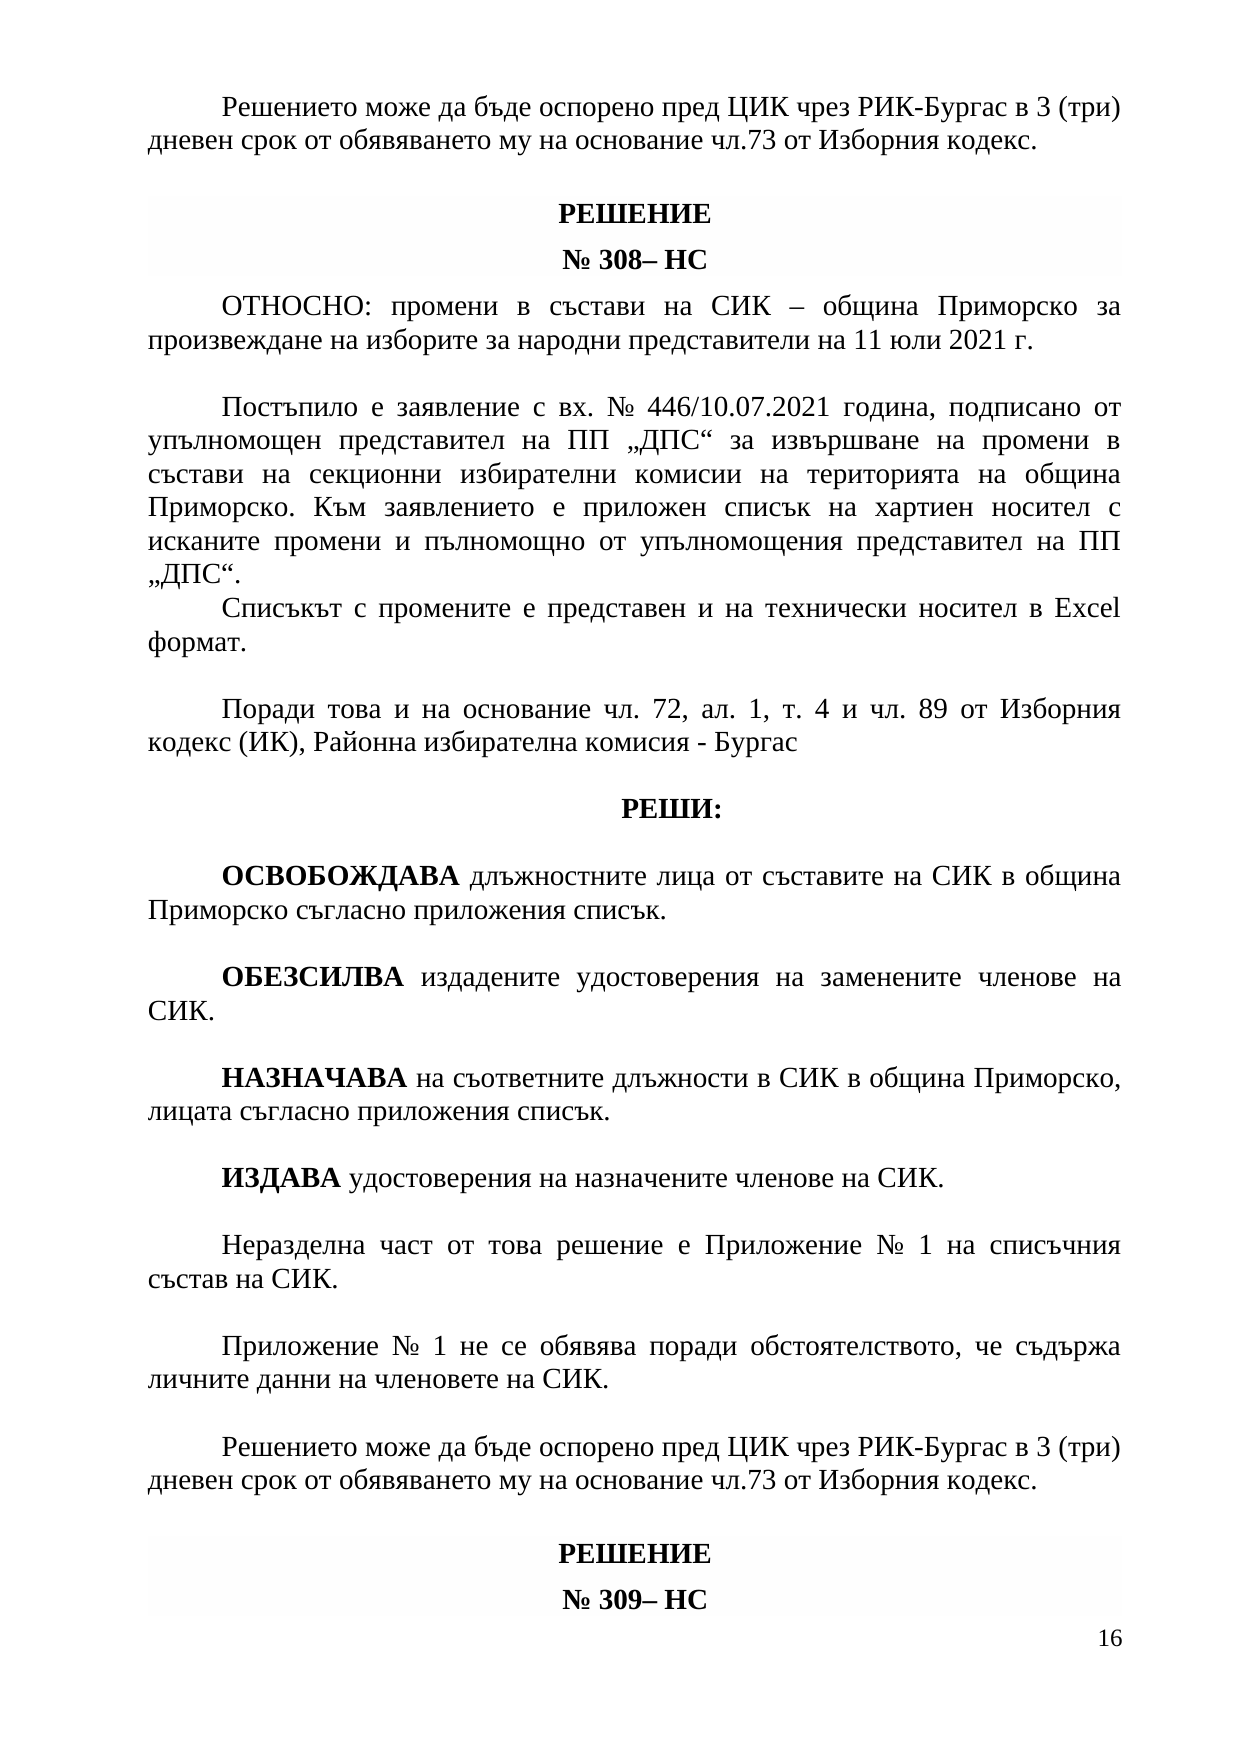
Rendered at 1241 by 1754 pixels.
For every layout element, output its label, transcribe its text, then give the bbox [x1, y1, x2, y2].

text Приложение № 1 не се обявява поради обстоятелството, че съдържа личните данни на членовете на СИК. [148, 1328, 1122, 1395]
text Неразделна част от това решение е Приложение № 1 на списъчния състав на СИК. [148, 1227, 1122, 1294]
text РЕШЕНИЕ [148, 1536, 1122, 1570]
text № 308– НС [148, 242, 1122, 276]
text РЕШЕНИЕ [148, 196, 1122, 230]
text НАЗНАЧАВА на съответните длъжности в СИК в община Приморско, лицата съгласно приложения списък. [148, 1060, 1122, 1127]
text Списъкът с промените е представен и на технически носител в Еxcel формат. [148, 590, 1122, 657]
text Постъпило е заявление с вх. № 446/10.07.2021 година, подписано от упълномощен представител на ПП „ДПС“ за извършване на промени в състави на секционни избирателни комисии на територията на община Приморско. Към заявлението е приложен списък на хартиен носител с исканите промени и пълномощно от упълномощения представител на ПП „ДПС“. [148, 389, 1122, 590]
text № 309– НС [148, 1582, 1122, 1616]
text Решението може да бъде оспорено пред ЦИК чрез РИК-Бургас в 3 (три) дневен срок от обявяването му на основание чл.73 от Изборния кодекс. [148, 1429, 1122, 1496]
text РЕШИ: [148, 791, 1122, 825]
text ОСВОБОЖДАВА длъжностните лица от съставите на СИК в община Приморско съгласно приложения списък. [148, 858, 1122, 926]
text Поради това и на основание чл. 72, ал. 1, т. 4 и чл. 89 от Изборния кодекс (ИК), Районна избирателна комисия - Бургас [148, 691, 1122, 758]
text ИЗДАВА удостоверения на назначените членове на СИК. [148, 1160, 1122, 1194]
text ОТНОСНО: промени в състави на СИК – община Приморско за произвеждане на изборите за народни представители на 11 юли 2021 г. [148, 288, 1122, 355]
text Решението може да бъде оспорено пред ЦИК чрез РИК-Бургас в 3 (три) дневен срок от обявяването му на основание чл.73 от Изборния кодекс. [148, 89, 1122, 156]
text ОБЕЗСИЛВА издадените удостоверения на заменените членове на СИК. [148, 959, 1122, 1026]
